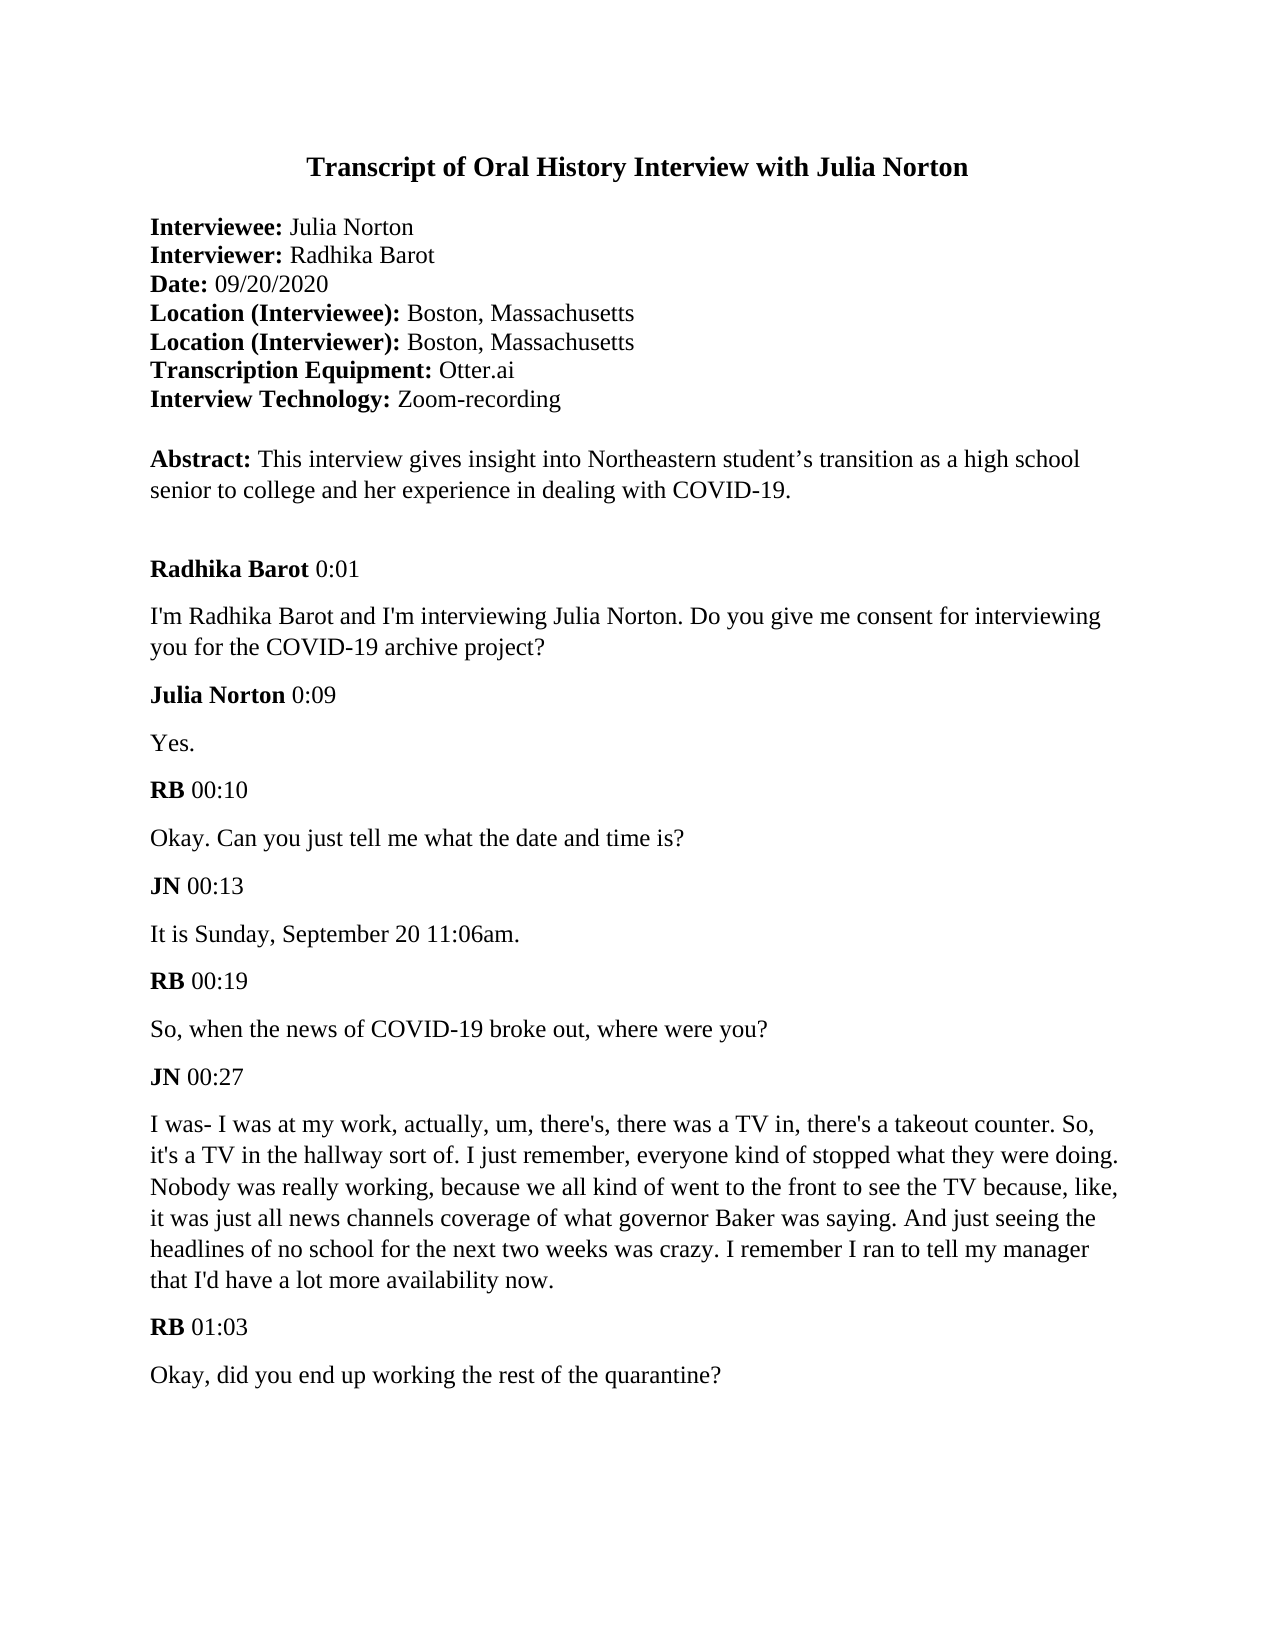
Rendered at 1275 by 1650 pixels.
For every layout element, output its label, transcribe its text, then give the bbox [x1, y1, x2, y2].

text I'm Radhika Barot and I'm interviewing Julia Norton. Do you give me consent for interviewing you for the COVID-19 archive project? [150, 601, 1125, 661]
text Location (Interviewee): Boston, Massachusetts [150, 298, 1125, 327]
text Date: 09/20/2020 [150, 269, 1125, 298]
text Transcript of Oral History Interview with Julia Norton [150, 150, 1125, 182]
text JN 00:27 [150, 1062, 1125, 1091]
text Abstract: This interview gives insight into Northeastern student’s transition as a high school senior to college and her experience in dealing with COVID-19. [150, 444, 1125, 504]
text Interviewer: Radhika Barot [150, 240, 1125, 269]
text RB 00:10 [150, 776, 1125, 804]
text Okay, did you end up working the rest of the quarantine? [150, 1360, 1125, 1389]
text Location (Interviewer): Boston, Massachusetts [150, 327, 1125, 355]
text Okay. Can you just tell me what the date and time is? [150, 823, 1125, 852]
text Radhika Barot 0:01 [150, 554, 1125, 582]
text Interview Technology: Zoom-recording [150, 384, 1125, 413]
text Transcription Equipment: Otter.ai [150, 355, 1125, 384]
text JN 00:13 [150, 871, 1125, 900]
text RB 00:19 [150, 966, 1125, 995]
text RB 01:03 [150, 1312, 1125, 1341]
text Interviewee: Julia Norton [150, 212, 1125, 240]
text It is Sunday, September 20 11:06am. [150, 919, 1125, 947]
text Julia Norton 0:09 [150, 680, 1125, 709]
text Yes. [150, 728, 1125, 757]
text So, when the news of COVID-19 broke out, where were you? [150, 1014, 1125, 1043]
text I was- I was at my work, actually, um, there's, there was a TV in, there's a takeout counter. So, it's a TV in the hallway sort of. I just remember, everyone kind of stopped what they were doing. Nobody was really working, because we all kind of went to the front to see the TV because, like, it was just all news channels coverage of what governor Baker was saying. And just seeing the headlines of no school for the next two weeks was crazy. I remember I ran to tell my manager that I'd have a lot more availability now. [150, 1109, 1125, 1293]
